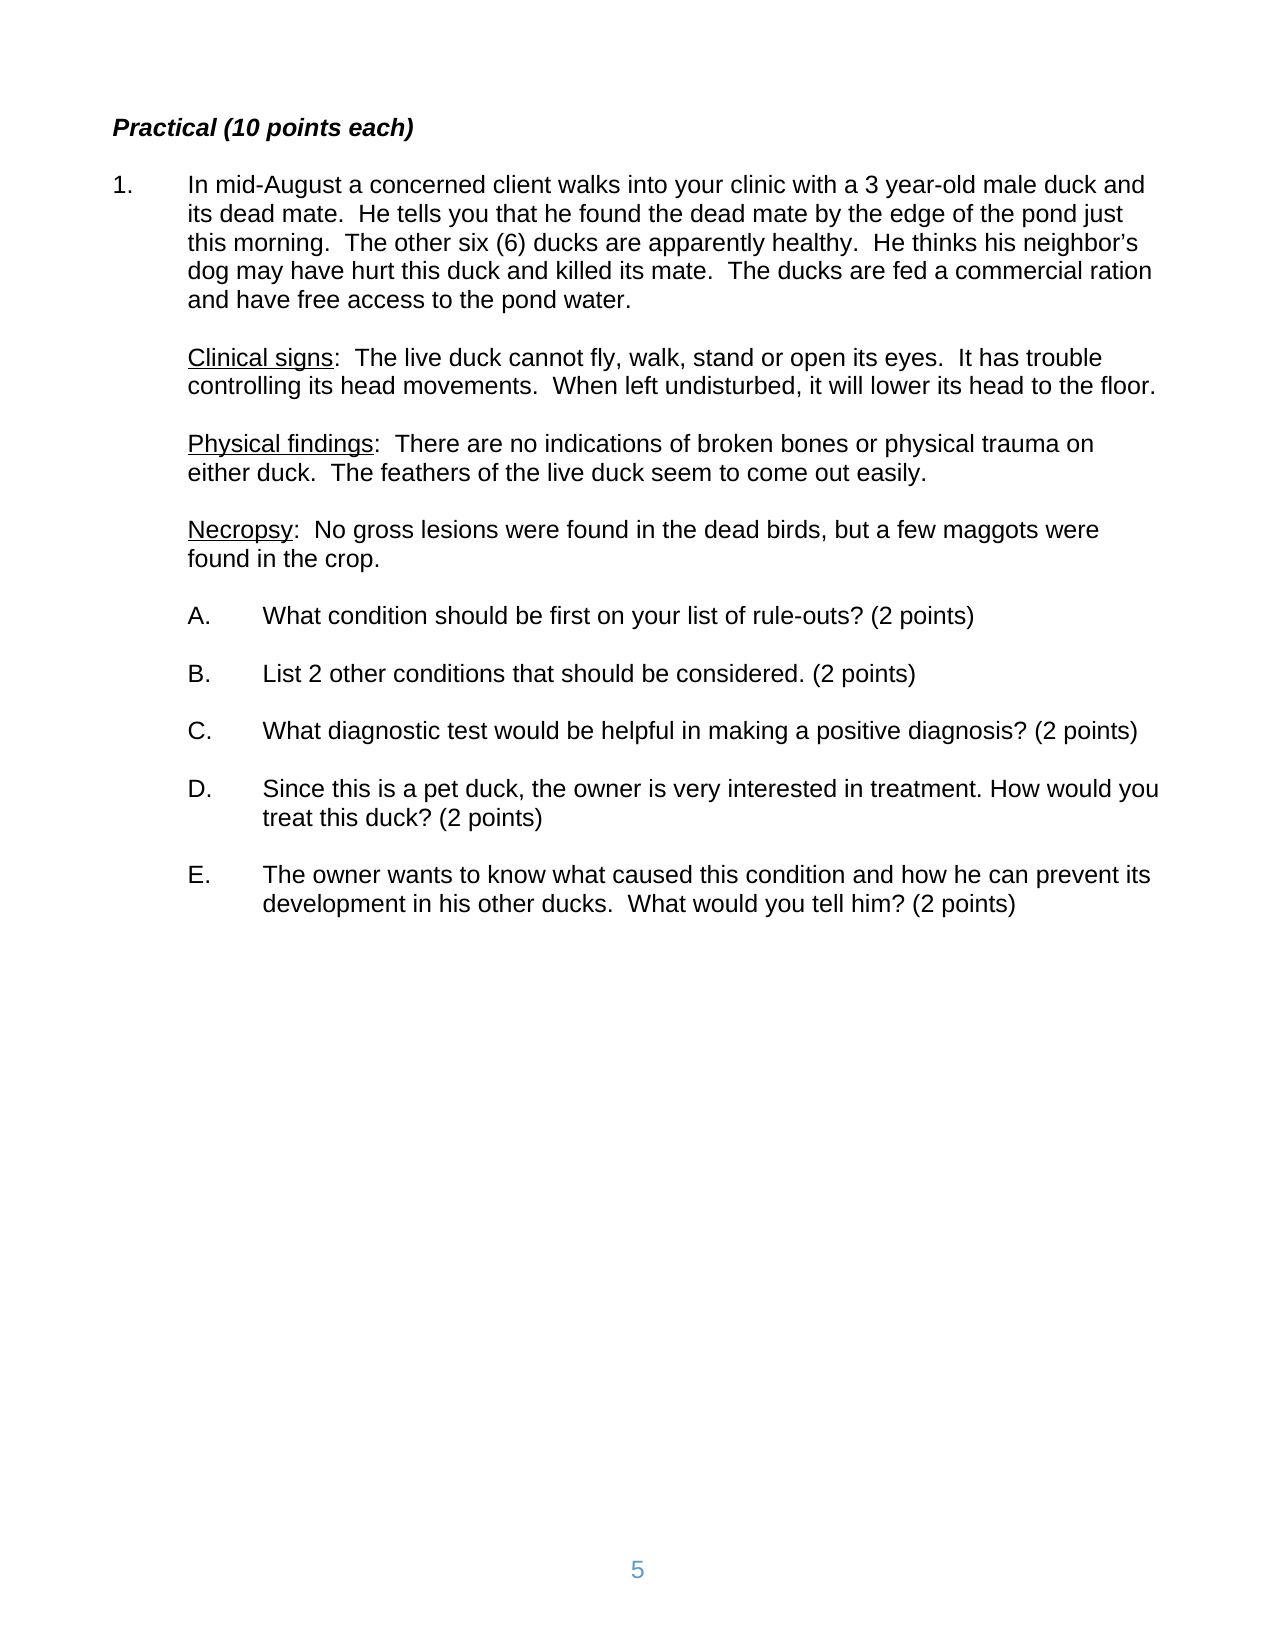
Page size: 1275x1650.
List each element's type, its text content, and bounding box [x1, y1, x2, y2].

text B. List 2 other conditions that should be considered. (2 points) [187, 659, 1162, 687]
text Physical findings: There are no indications of broken bones or physical trauma on either duck. The feathers of the live duck seem to come out easily. [187, 429, 1162, 486]
text C. What diagnostic test would be helpful in making a positive diagnosis? (2 points) [187, 716, 1162, 745]
text E. The owner wants to know what caused this condition and how he can prevent its development in his other ducks. What would you tell him? (2 points) [187, 860, 1162, 917]
text D. Since this is a pet duck, the owner is very interested in treatment. How would you treat this duck? (2 points) [187, 774, 1162, 831]
text A. What condition should be first on your list of rule-outs? (2 points) [187, 601, 1162, 630]
text Practical (10 points each) [112, 112, 1162, 170]
text Necropsy: No gross lesions were found in the dead birds, but a few maggots were found in the crop. [187, 515, 1162, 572]
text Clinical signs: The live duck cannot fly, walk, stand or open its eyes. It has trouble controlling its head movements. When left undisturbed, it will lower its head to the floor. [187, 342, 1162, 400]
text 1. In mid-August a concerned client walks into your clinic with a 3 year-old male duck and its dead mate. He tells you that he found the dead mate by the edge of the pond just this morning. The other six (6) ducks are apparently healthy. He thinks his neighbor’s dog may have hurt this duck and killed its mate. The ducks are fed a commercial ration and have free access to the pond water. [112, 170, 1162, 314]
